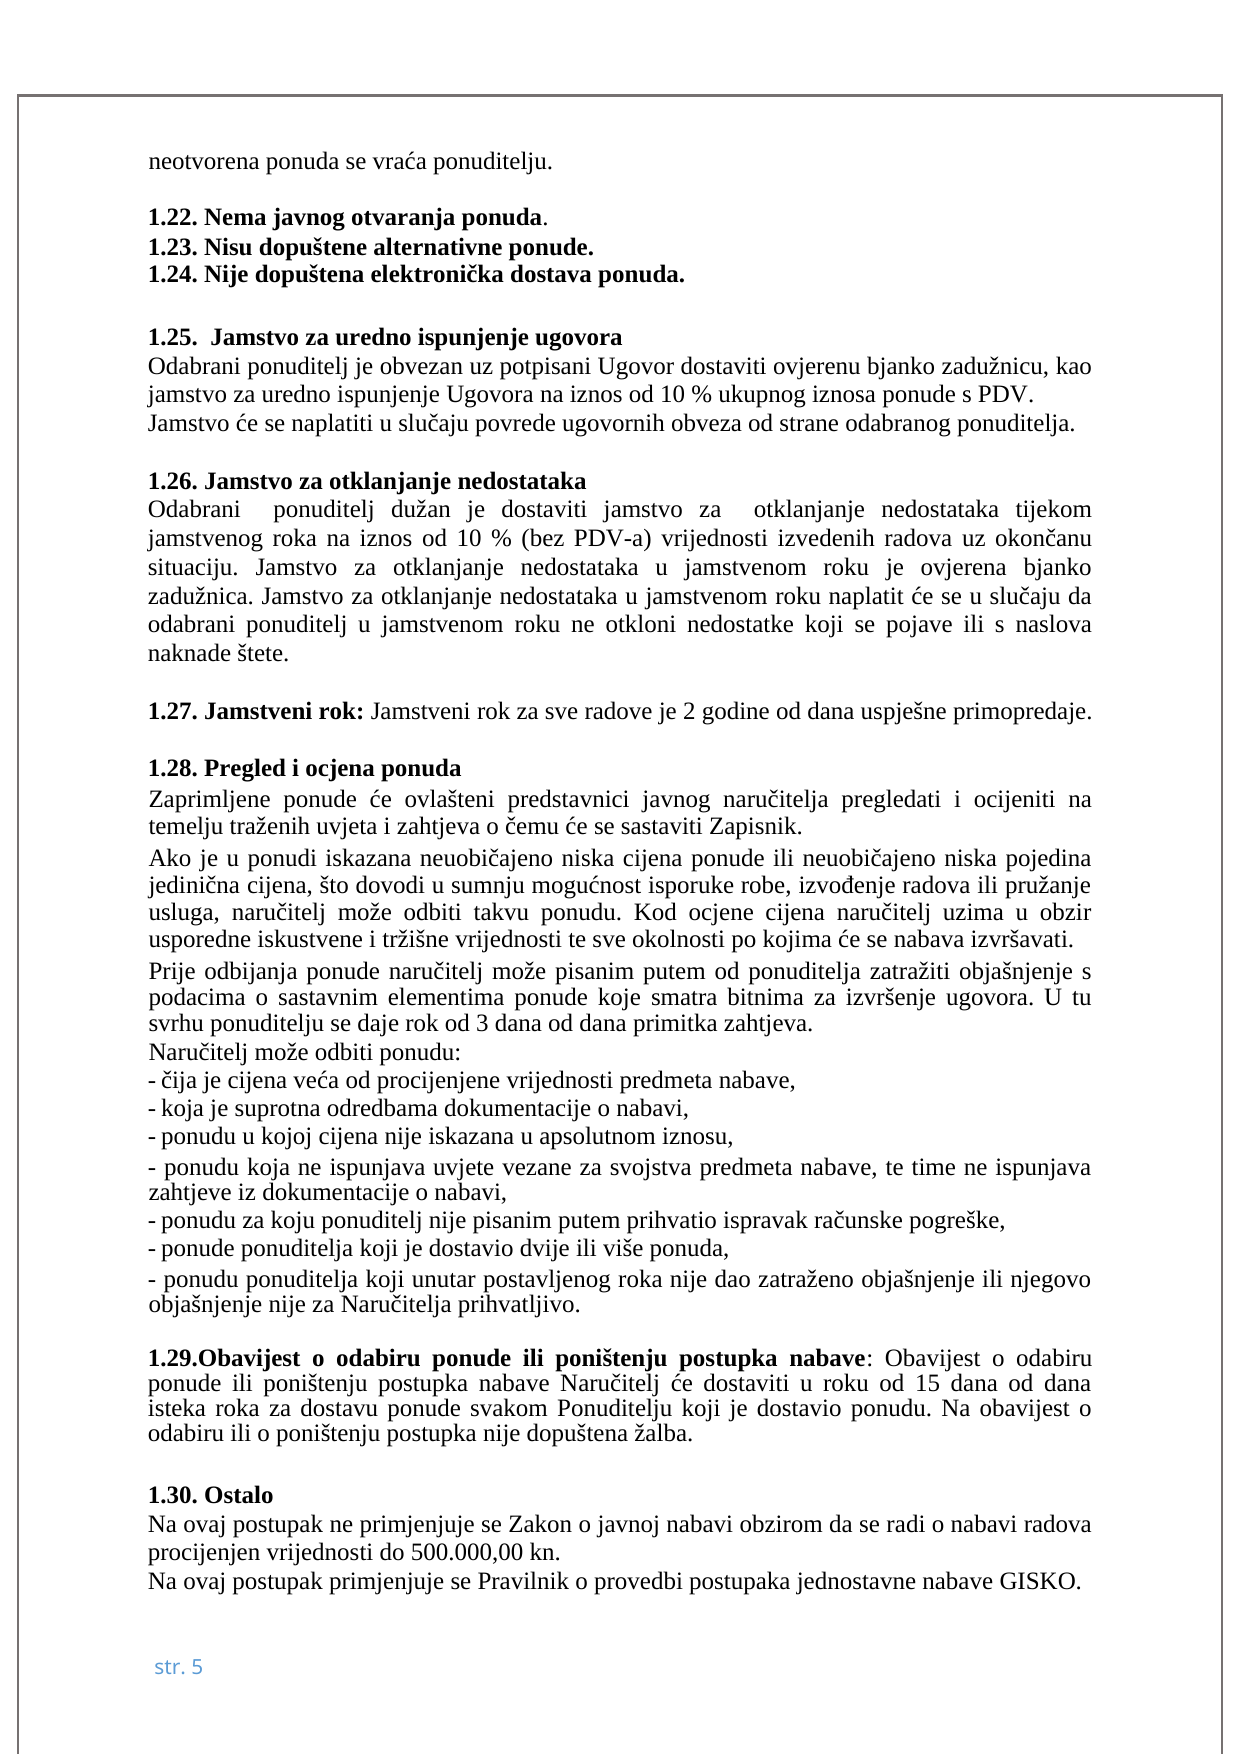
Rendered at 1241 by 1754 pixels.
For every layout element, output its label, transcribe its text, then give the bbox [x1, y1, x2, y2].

text Naručitelj može odbiti ponudu: [148, 1037, 1093, 1066]
list ponudu ponuditelja koji unutar postavljenog roka nije dao zatraženo objašnjenje ili njegovo objašnjenje nije za Naručitelja prihvatljivo. [148, 1268, 1093, 1318]
text 1.26. Jamstvo za otklanjanje nedostataka [148, 466, 1093, 494]
text Jamstvo će se naplatiti u slučaju povrede ugovornih obveza od strane odabranog ponuditelja. [148, 408, 1093, 437]
list ponudu za koju ponuditelj nije pisanim putem prihvatio ispravak računske pogreške, [148, 1206, 1093, 1234]
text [148, 148, 1093, 175]
text 1.23. Nisu dopuštene alternativne ponude. [148, 232, 1093, 260]
text 1.27. Jamstveni rok: Jamstveni rok za sve radove je 2 godine od dana uspješne primopredaje. [148, 696, 1093, 724]
text 1.28. Pregled i ocjena ponuda [148, 753, 1093, 782]
list ponudu u kojoj cijena nije iskazana u apsolutnom iznosu, [148, 1122, 1093, 1150]
list ponude ponuditelja koji je dostavio dvije ili više ponuda, [148, 1234, 1093, 1262]
list koja je suprotna odredbama dokumentacije o nabavi, [148, 1094, 1093, 1122]
text Na ovaj postupak primjenjuje se Pravilnik o provedbi postupaka jednostavne nabave GISKO. [148, 1566, 1093, 1595]
text 1.25. Jamstvo za uredno ispunjenje ugovora [148, 322, 1095, 351]
text Na ovaj postupak ne primjenjuje se Zakon o javnoj nabavi obzirom da se radi o nabavi radova procijenjen vrijednosti do 500.000,00 kn. [148, 1509, 1093, 1566]
text 1.29.Obavijest o odabiru ponude ili poništenju postupka nabave: Obavijest o odabiru ponude ili poništenju postupka nabave Naručitelj će dostaviti u roku od 15 dana od dana isteka roka za dostavu ponude svakom Ponuditelju koji je dostavio ponudu. Na obavijest o odabiru ili o poništenju postupka nije dopuštena žalba. [148, 1347, 1093, 1447]
text Ako je u ponudi iskazana neuobičajeno niska cijena ponude ili neuobičajeno niska pojedina jedinična cijena, što dovodi u sumnju mogućnost isporuke robe, izvođenje radova ili pružanje usluga, naručitelj može odbiti takvu ponudu. Kod ocjene cijena naručitelj uzima u obzir usporedne iskustvene i tržišne vrijednosti te sve okolnosti po kojima će se nabava izvršavati. [148, 845, 1093, 952]
text Odabrani ponuditelj dužan je dostaviti jamstvo za otklanjanje nedostataka tijekom jamstvenog roka na iznos od 10 % (bez PDV-a) vrijednosti izvedenih radova uz okončanu situaciju. Jamstvo za otklanjanje nedostataka u jamstvenom roku je ovjerena bjanko zadužnica. Jamstvo za otklanjanje nedostataka u jamstvenom roku naplatit će se u slučaju da odabrani ponuditelj u jamstvenom roku ne otkloni nedostatke koji se pojave ili s naslova naknade štete. [148, 494, 1093, 667]
list čija je cijena veća od procijenjene vrijednosti predmeta nabave, [148, 1066, 1093, 1094]
text 1.30. Ostalo [148, 1480, 1093, 1509]
text Zaprimljene ponude će ovlašteni predstavnici javnog naručitelja pregledati i ocijeniti na temelju traženih uvjeta i zahtjeva o čemu će se sastaviti Zapisnik. [148, 787, 1093, 839]
text 1.24. Nije dopuštena elektronička dostava ponuda. [148, 260, 1093, 288]
list ponudu koja ne ispunjava uvjete vezane za svojstva predmeta nabave, te time ne ispunjava zahtjeve iz dokumentacije o nabavi, [148, 1156, 1093, 1206]
text Odabrani ponuditelj je obvezan uz potpisani Ugovor dostaviti ovjerenu bjanko zadužnicu, kao jamstvo za uredno ispunjenje Ugovora na iznos od 10 % ukupnog iznosa ponude s PDV. [148, 351, 1093, 408]
text 1.22. Nema javnog otvaranja ponuda. [148, 203, 1093, 232]
text Prije odbijanja ponude naručitelj može pisanim putem od ponuditelja zatražiti objašnjenje s podacima o sastavnim elementima ponude koje smatra bitnima za izvršenje ugovora. U tu svrhu ponuditelju se daje rok od 3 dana od dana primitka zahtjeva. [148, 958, 1093, 1037]
